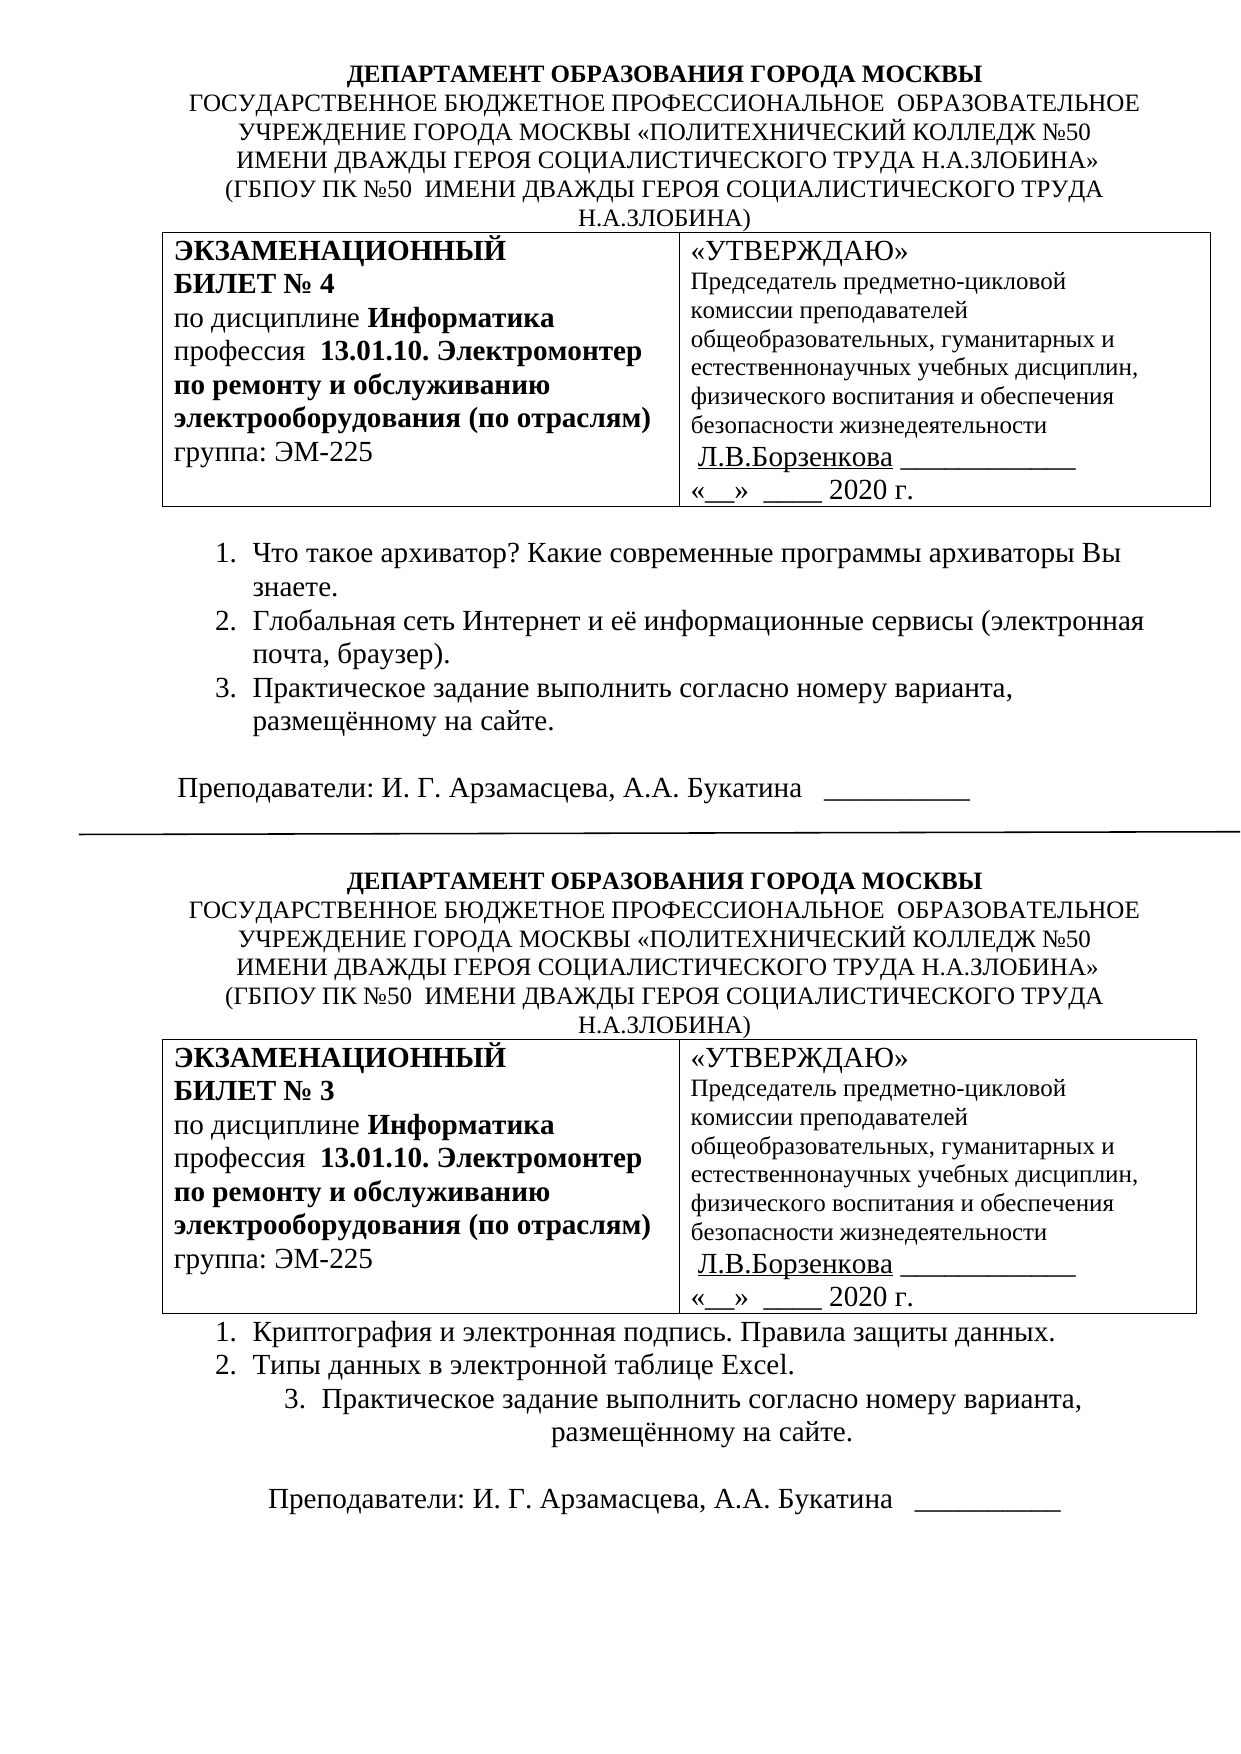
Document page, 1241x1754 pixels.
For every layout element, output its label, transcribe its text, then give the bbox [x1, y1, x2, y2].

text УЧРЕЖДЕНИЕ ГОРОДА МОСКВЫ «ПОЛИТЕХНИЧЕСКИЙ КОЛЛЕДЖ №50 [177, 117, 1152, 145]
list Типы данных в электронной таблице Excel. [215, 1347, 1152, 1381]
table_header ЭКЗАМЕНАЦИОННЫЙ БИЛЕТ № 4 по дисциплине Информатика профессия 13.01.10. Электромонтер по ремонту и обслуживанию электрооборудования (по отраслям) группа: ЭМ-225 [163, 233, 679, 506]
text ИМЕНИ ДВАЖДЫ ГЕРОЯ СОЦИАЛИСТИЧЕСКОГО ТРУДА Н.А.ЗЛОБИНА» [177, 145, 1152, 174]
list Глобальная сеть Интернет и её информационные сервисы (электронная почта, браузер). [215, 603, 1152, 670]
text (ГБПОУ ПК №50 ИМЕНИ ДВАЖДЫ ГЕРОЯ СОЦИАЛИСТИЧЕСКОГО ТРУДА Н.А.ЗЛОБИНА) [177, 174, 1152, 232]
list Что такое архиватор? Какие современные программы архиваторы Вы знаете. [215, 536, 1152, 603]
list Практическое задание выполнить согласно номеру варианта, размещённому на сайте. [215, 1381, 1152, 1448]
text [177, 1482, 1152, 1515]
text ДЕПАРТАМЕНТ ОБРАЗОВАНИЯ ГОРОДА МОСКВЫ [177, 866, 1152, 895]
text ИМЕНИ ДВАЖДЫ ГЕРОЯ СОЦИАЛИСТИЧЕСКОГО ТРУДА Н.А.ЗЛОБИНА» [177, 952, 1152, 981]
text Преподаватели: И. Г. Арзамасцева, А.А. Букатина __________ [177, 770, 1152, 804]
text ГОСУДАРСТВЕННОЕ БЮДЖЕТНОЕ ПРОФЕССИОНАЛЬНОЕ ОБРАЗОВАТЕЛЬНОЕ [177, 88, 1152, 117]
table_header ЭКЗАМЕНАЦИОННЫЙ БИЛЕТ № 3 по дисциплине Информатика профессия 13.01.10. Электромонтер по ремонту и обслуживанию электрооборудования (по отраслям) группа: ЭМ-225 [163, 1040, 679, 1313]
text (ГБПОУ ПК №50 ИМЕНИ ДВАЖДЫ ГЕРОЯ СОЦИАЛИСТИЧЕСКОГО ТРУДА Н.А.ЗЛОБИНА) [177, 981, 1152, 1039]
list Практическое задание выполнить согласно номеру варианта, размещённому на сайте. [215, 670, 1152, 737]
text ГОСУДАРСТВЕННОЕ БЮДЖЕТНОЕ ПРОФЕССИОНАЛЬНОЕ ОБРАЗОВАТЕЛЬНОЕ [177, 895, 1152, 924]
list Криптография и электронная подпись. Правила защиты данных. [215, 1314, 1152, 1347]
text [177, 59, 1152, 88]
text УЧРЕЖДЕНИЕ ГОРОДА МОСКВЫ «ПОЛИТЕХНИЧЕСКИЙ КОЛЛЕДЖ №50 [177, 924, 1152, 952]
